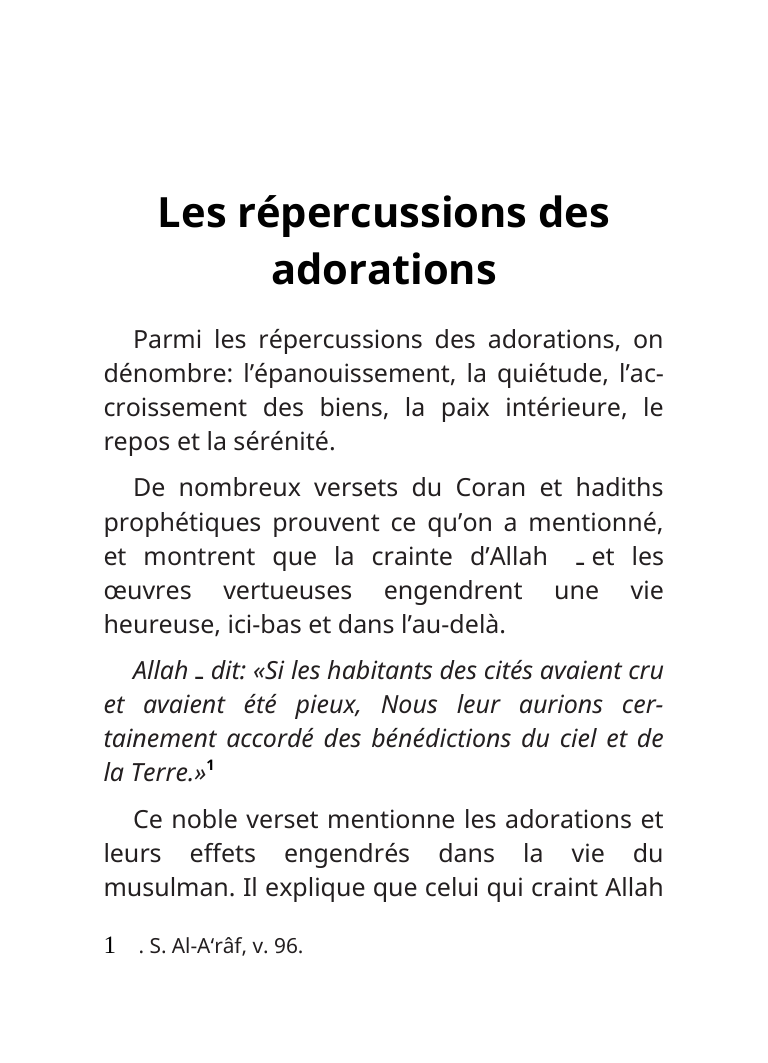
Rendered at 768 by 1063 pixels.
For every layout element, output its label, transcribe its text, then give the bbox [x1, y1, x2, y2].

text Parmi les répercussions des adorations, on dénombre: l’épanouissement, la quiétude, l’ac- croissement des biens, la paix intérieure, le repos et la sérénité. [103, 321, 664, 458]
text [103, 802, 664, 904]
subtitle Allah ـ dit: «Si les habitants des cités avaient cru et avaient été pieux, Nous leur aurions cer- tainement accordé des bénédictions du ciel et de la Terre.» [103, 653, 664, 789]
subtitle Les répercussions des adorations [103, 183, 664, 296]
text De nombreux versets du Coran et hadiths prophétiques prouvent ce qu’on a mentionné, et montrent que la crainte d’Allah ـ et les œuvres vertueuses engendrent une vie heureuse, ici-bas et dans l’au-delà. [103, 470, 664, 640]
